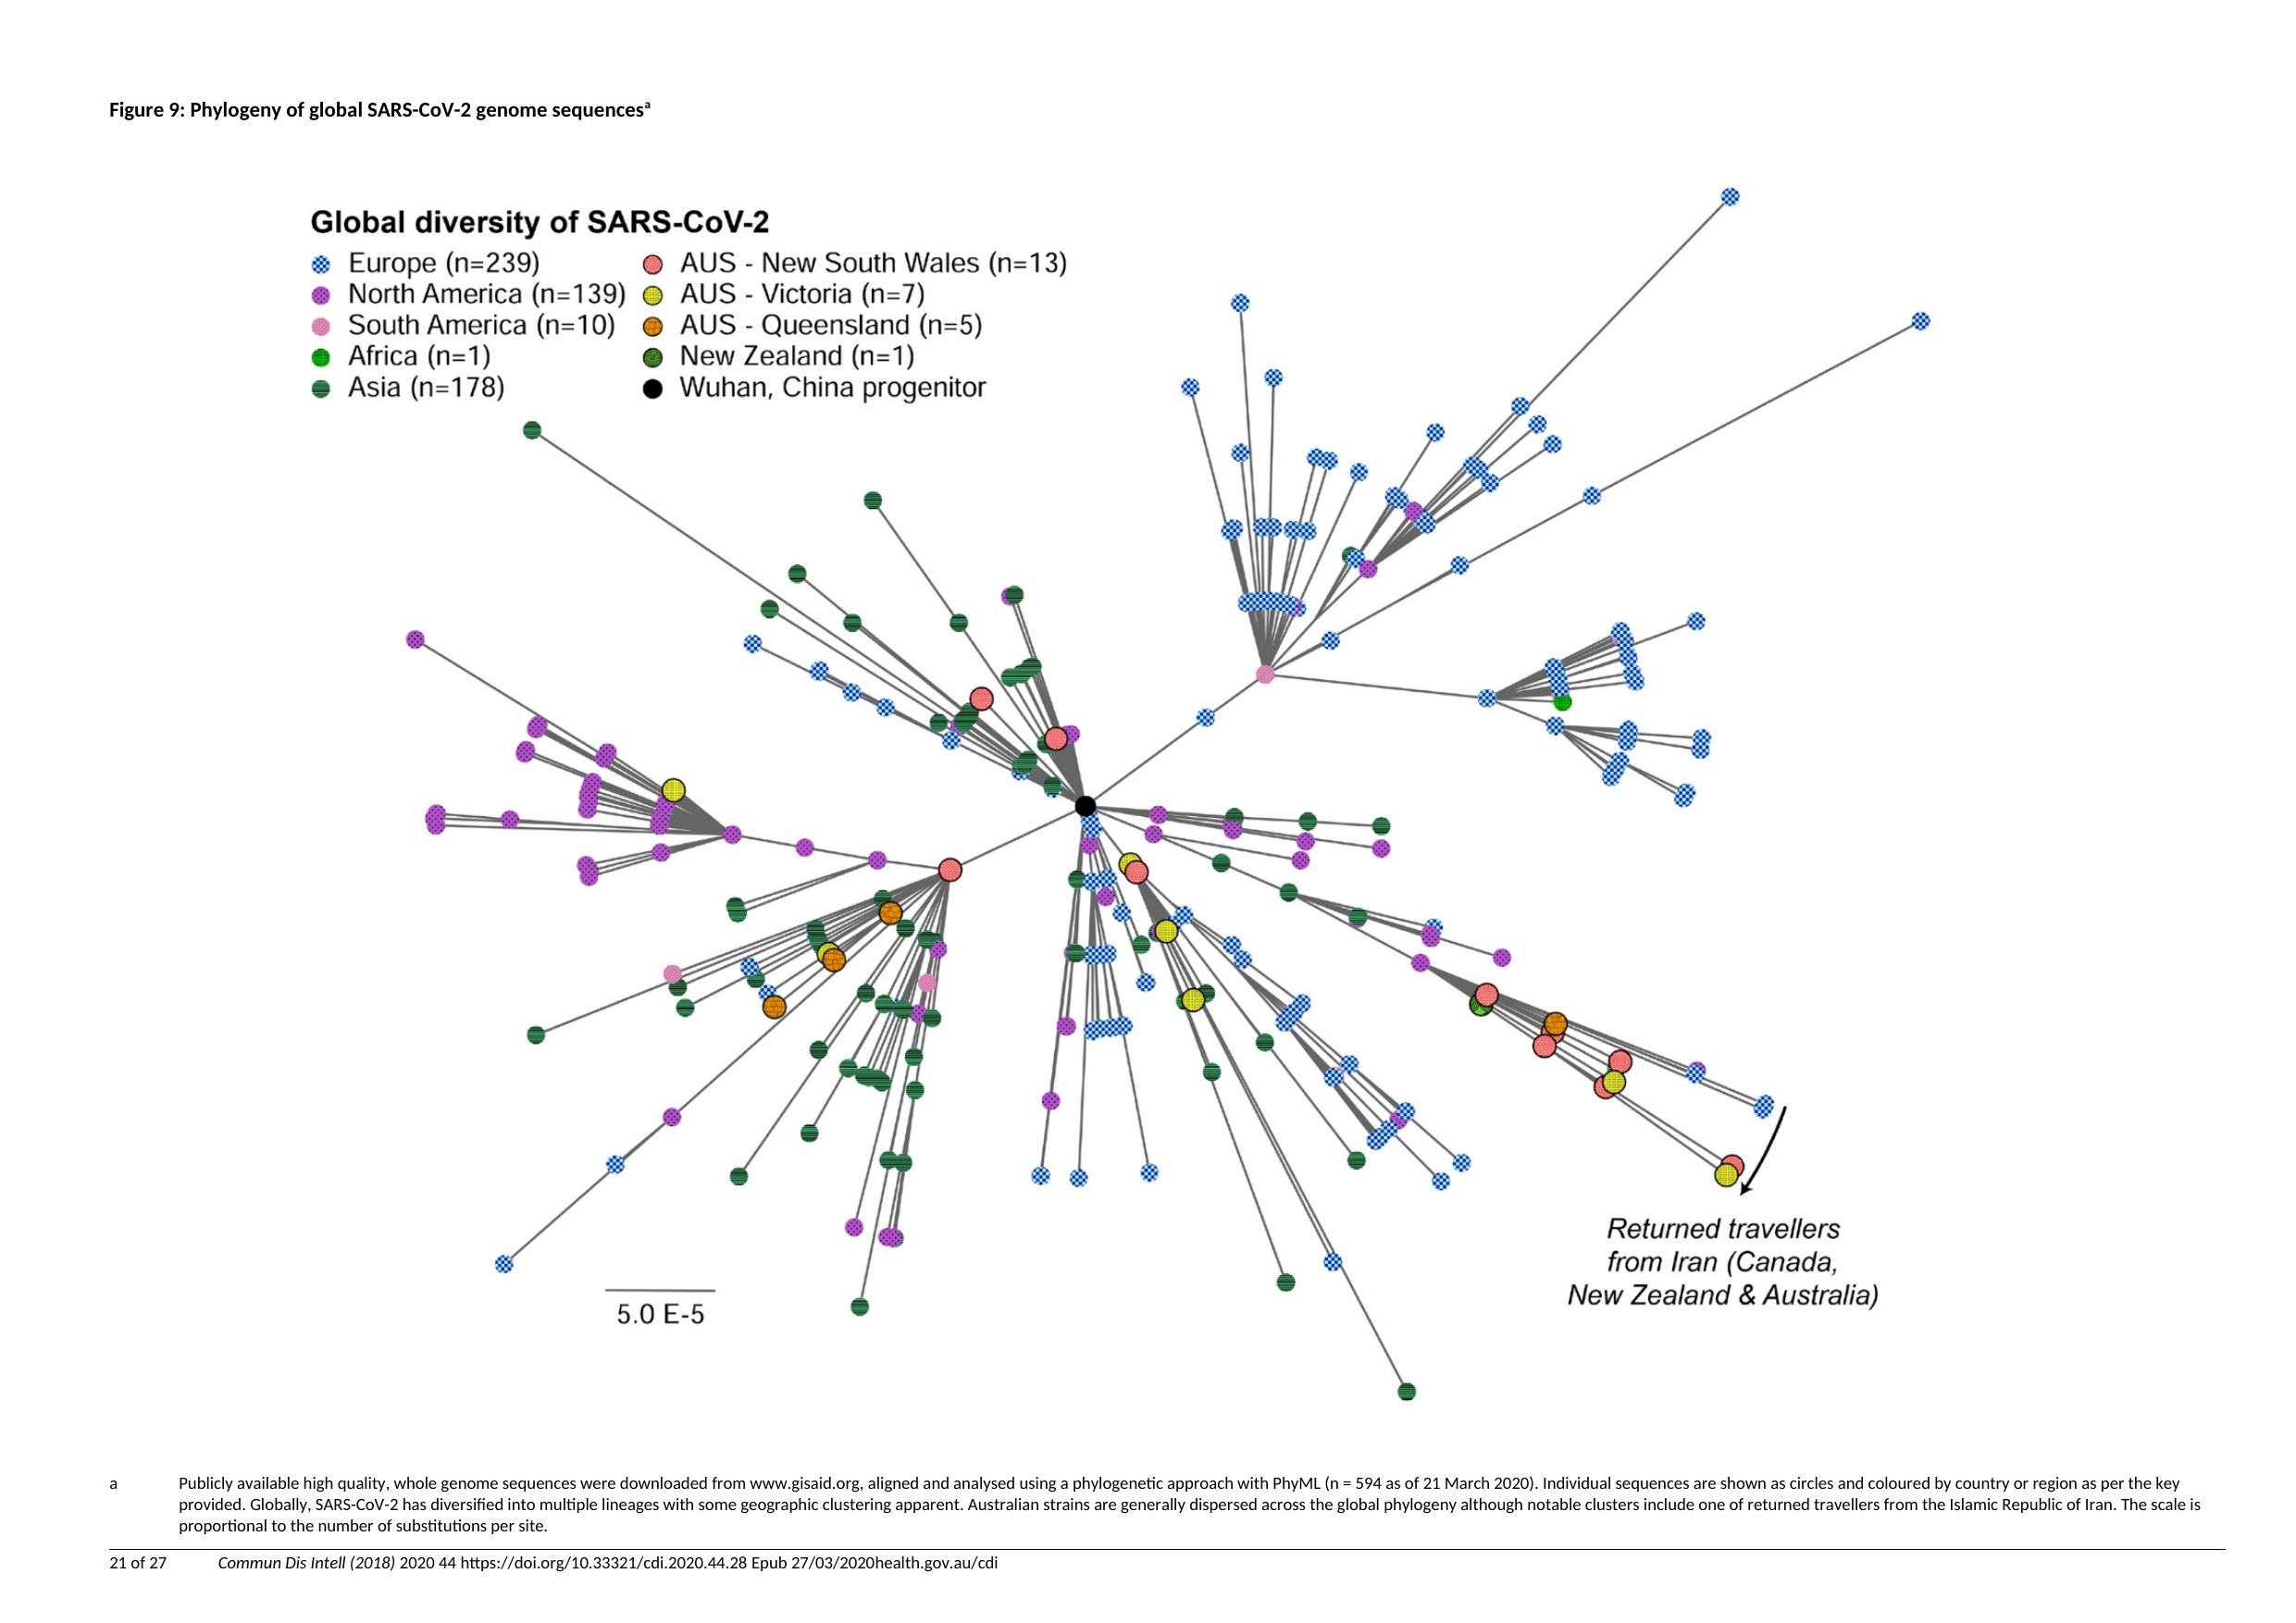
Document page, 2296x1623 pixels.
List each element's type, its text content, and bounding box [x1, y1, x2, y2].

text Figure 9: Phylogeny of global SARS-CoV-2 genome sequencesa [109, 96, 2226, 122]
text a Publicly available high quality, whole genome sequences were downloaded from www.gisaid.org, aligned and analysed using a phylogenetic approach with PhyML (n = 594 as of 21 March 2020). Individual sequences are shown as circles and coloured by country or region as per the key provided. Globally, SARS-CoV-2 has diversified into multiple lineages with some geographic clustering apparent. Australian strains are generally dispersed across the global phylogeny although notable clusters include one of returned travellers from the Islamic Republic of Iran. The scale is proportional to the number of substitutions per site. [109, 1472, 2226, 1536]
picture [254, 153, 2082, 1445]
